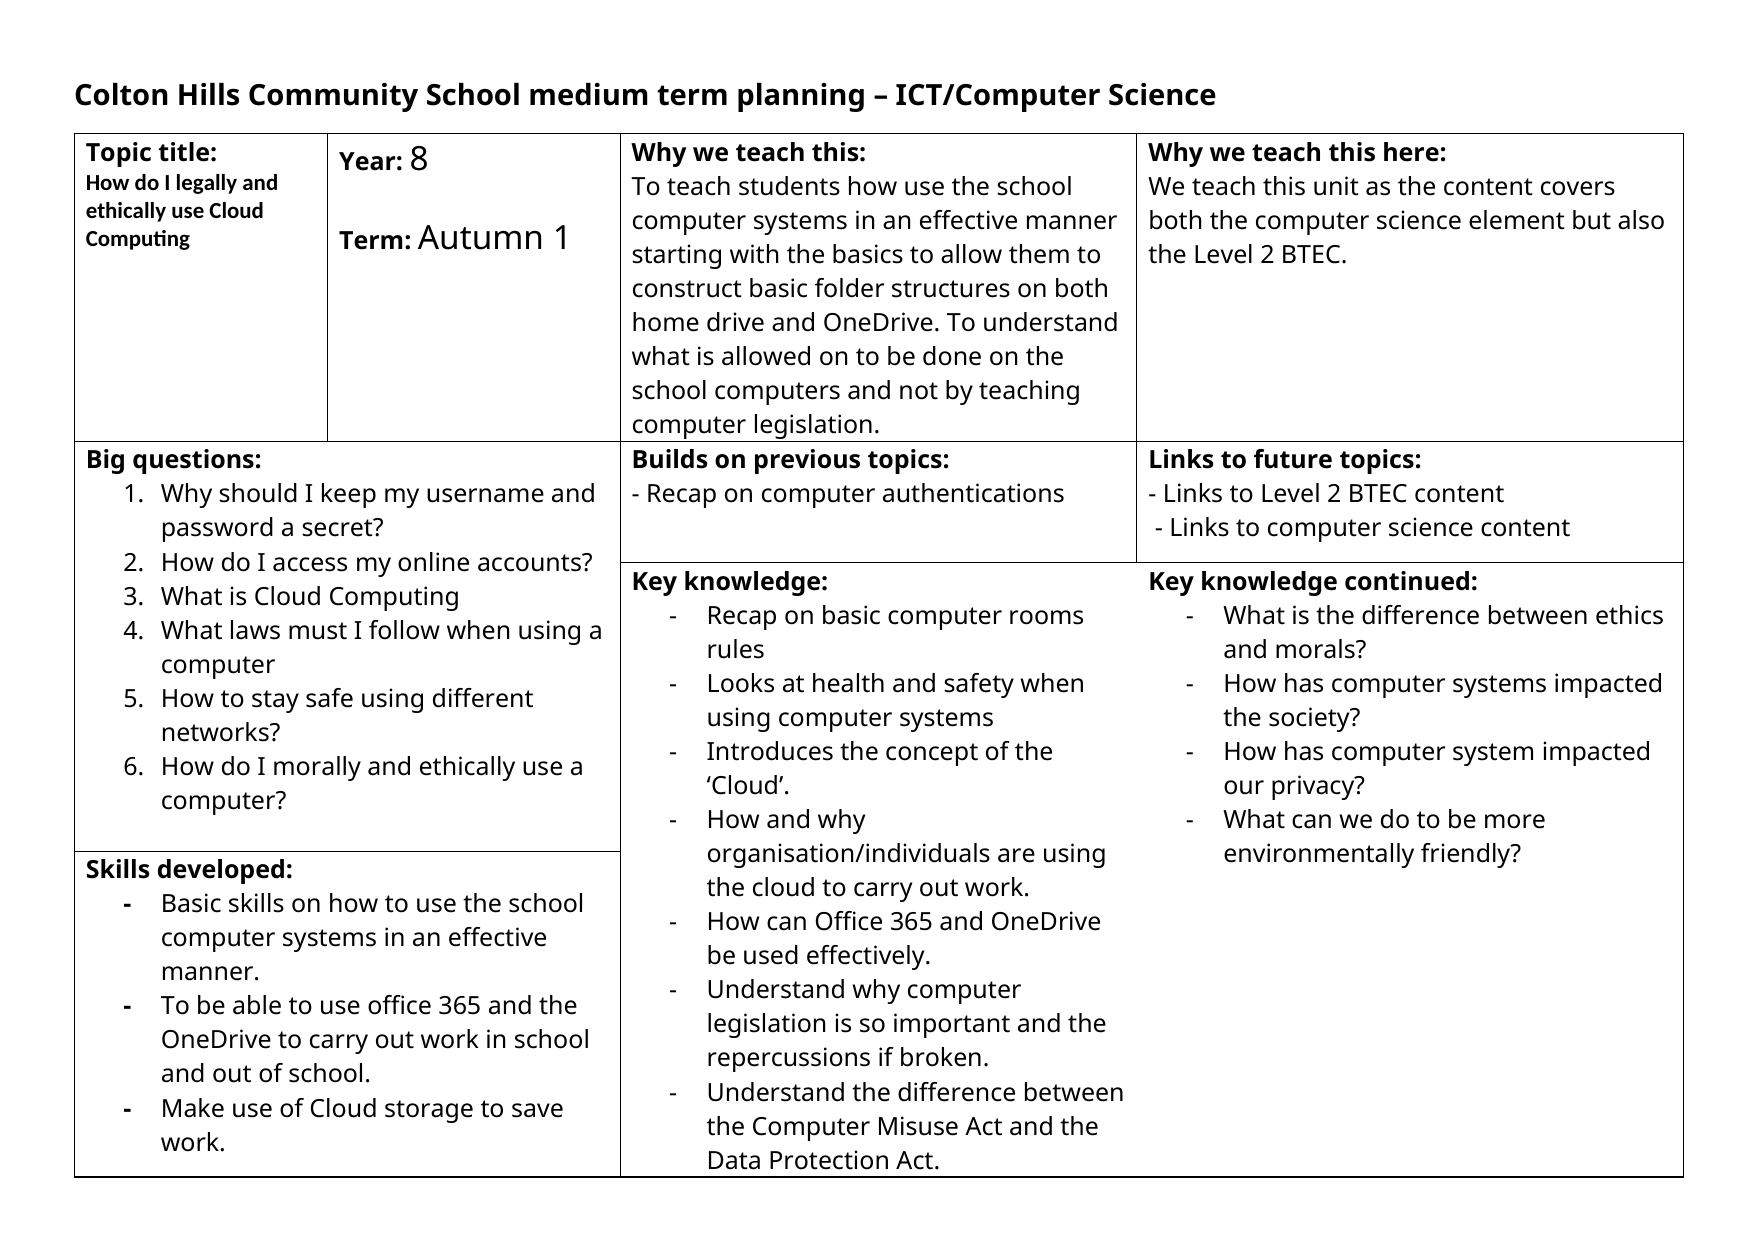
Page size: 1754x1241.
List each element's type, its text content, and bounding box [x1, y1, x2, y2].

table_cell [75, 852, 620, 1176]
table_header Topic title: How do I legally and ethically use Cloud Computing [75, 134, 327, 441]
table_cell Builds on previous topics: - Recap on computer authentications [621, 442, 1136, 562]
table_cell Links to future topics: - Links to Level 2 BTEC content - Links to computer science content [1137, 442, 1683, 562]
table_header Why we teach this: To teach students how use the school computer systems in an effective manner starting with the basics to allow them to construct basic folder structures on both home drive and OneDrive. To understand what is allowed on to be done on the school computers and not by teaching computer legislation. [621, 134, 1136, 441]
table_header Why we teach this here: We teach this unit as the content covers both the computer science element but also the Level 2 BTEC. [1137, 134, 1683, 441]
table_cell Big questions: Why should I keep my username and password a secret? How do I access my online accounts? What is Cloud Computing What laws must I follow when using a computer How to stay safe using different networks? How do I morally and ethically use a computer? [75, 442, 620, 851]
text Colton Hills Community School medium term planning – ICT/Computer Science [74, 74, 1698, 113]
table_cell Key knowledge: Recap on basic computer rooms rules Looks at health and safety when using computer systems Introduces the concept of the ‘Cloud’. How and why organisation/individuals are using the cloud to carry out work. How can Office 365 and OneDrive be used effectively. Understand why computer legislation is so important and the repercussions if broken. Understand the difference between the Computer Misuse Act and the Data Protection Act. Understand how computers can be used in an ethically and morally manner. [621, 563, 1137, 1176]
table_cell Key knowledge continued: What is the difference between ethics and morals? How has computer systems impacted the society? How has computer system impacted our privacy? What can we do to be more environmentally friendly? [1137, 563, 1683, 1176]
table_header Year: 8 Term: Autumn 1 [328, 134, 620, 441]
